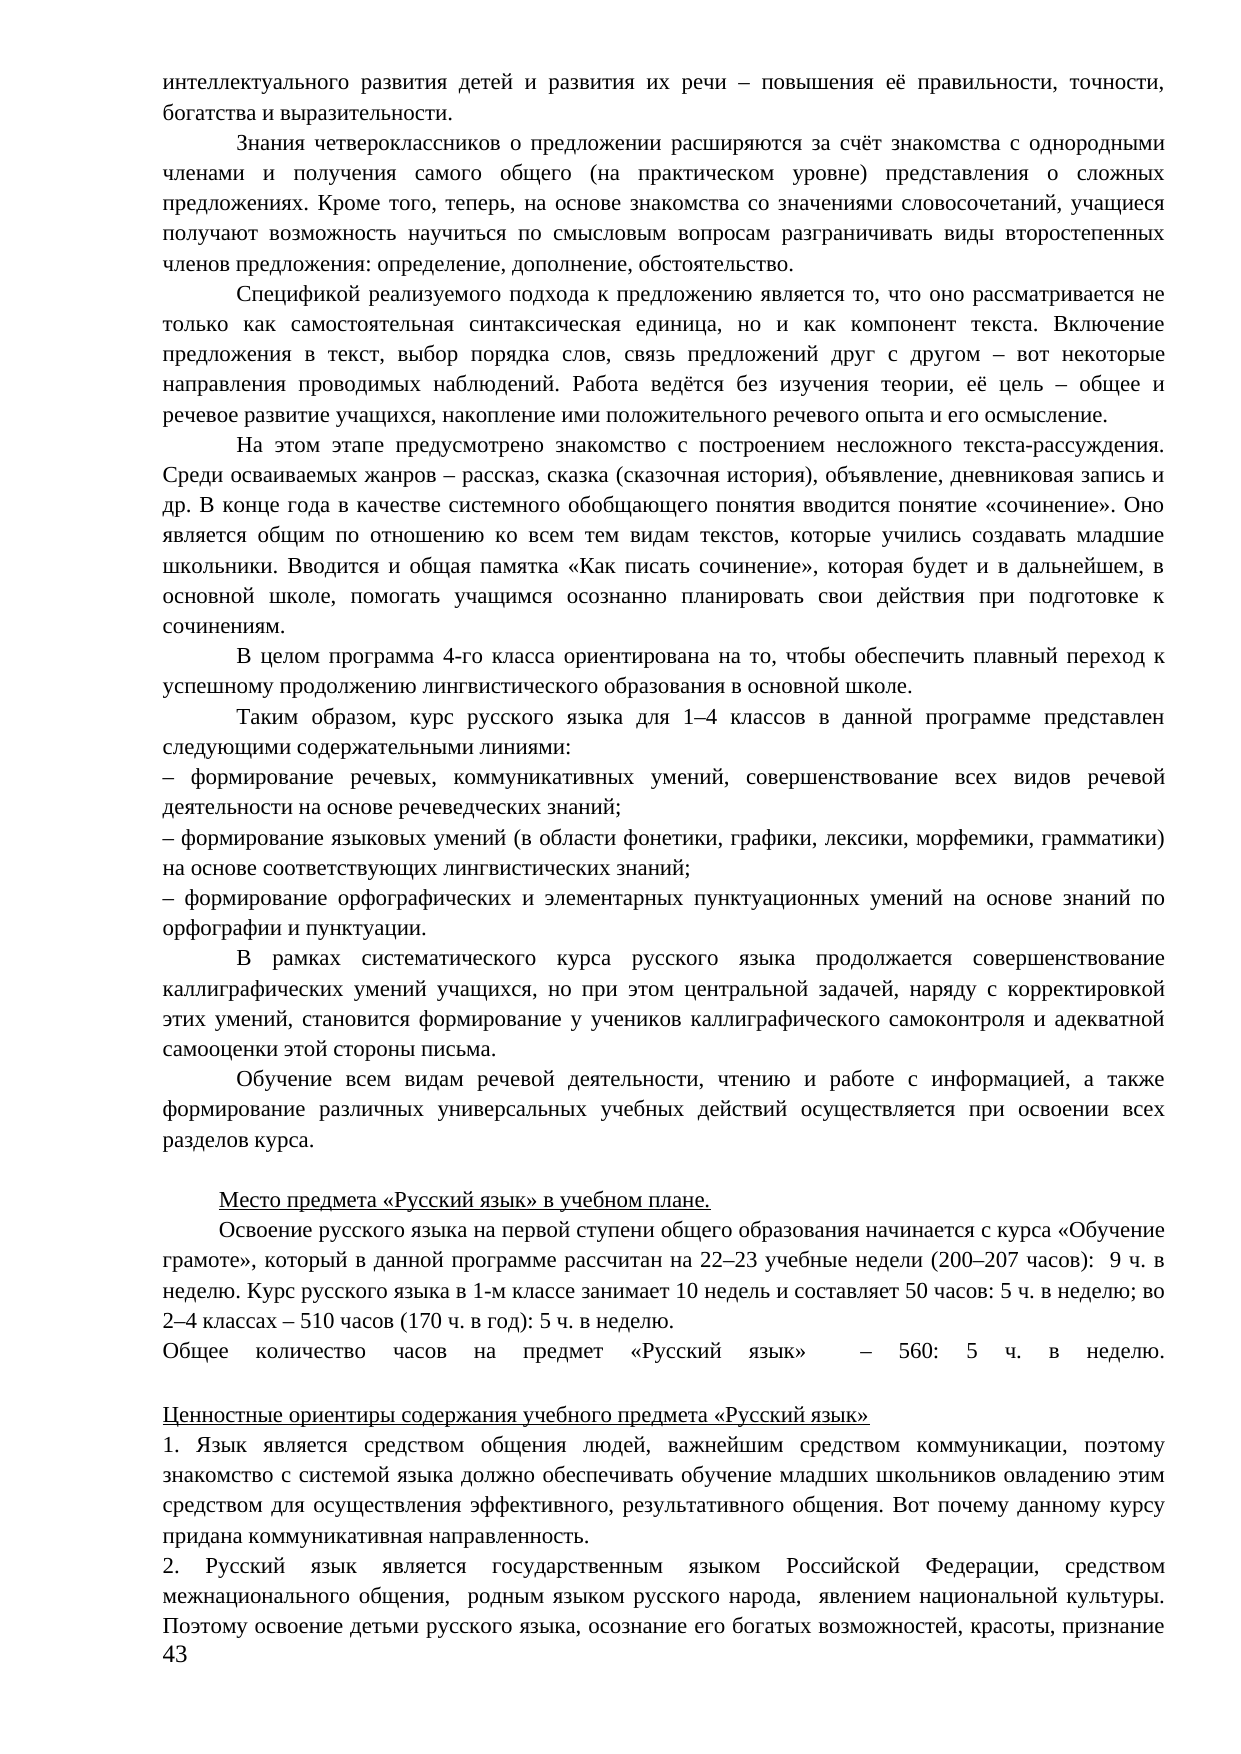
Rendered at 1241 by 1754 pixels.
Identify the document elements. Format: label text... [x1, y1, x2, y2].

text В рамках систематического курса русского языка продолжается совершенствование каллиграфических умений учащихся, но при этом центральной задачей, наряду с корректировкой этих умений, становится формирование у учеников каллиграфического самоконтроля и адекватной самооценки этой стороны письма. [162, 944, 1167, 1061]
text Знания четвероклассников о предложении расширяются за счёт знакомства с однородными членами и получения самого общего (на практическом уровне) представления о сложных предложениях. Кроме того, теперь, на основе знакомства со значениями словосочетаний, учащиеся получают возможность научиться по смысловым вопросам разграничивать виды второстепенных членов предложения: определение, дополнение, обстоятельство. [162, 129, 1167, 276]
text В целом программа 4-го класса ориентирована на то, чтобы обеспечить плавный переход к успешному продолжению лингвистического образования в основной школе. [162, 642, 1167, 699]
text Освоение русского языка на первой ступени общего образования начинается с курса «Обучение грамоте», который в данной программе рассчитан на 22–23 учебные недели (200–207 часов): 9 ч. в неделю. Курс русского языка в 1-м классе занимает 10 недель и составляет 50 часов: 5 ч. в неделю; во 2–4 классах – 510 часов (170 ч. в год): 5 ч. в неделю. [162, 1216, 1167, 1333]
text На этом этапе предусмотрено знакомство с построением несложного текста-рассуждения. Среди осваиваемых жанров – рассказ, сказка (сказочная история), объявление, дневниковая запись и др. В конце года в качестве системного обобщающего понятия вводится понятие «сочинение». Оно является общим по отношению ко всем тем видам текстов, которые учились создавать младшие школьники. Вводится и общая памятка «Как писать сочинение», которая будет и в дальнейшем, в основной школе, помогать учащимся осознанно планировать свои действия при подготовке к сочинениям. [162, 431, 1167, 638]
text – формирование языковых умений (в области фонетики, графики, лексики, морфемики, грамматики) на основе соответствующих лингвистических знаний; [162, 824, 1167, 880]
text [162, 68, 1167, 125]
text Спецификой реализуемого подхода к предложению является то, что оно рассматривается не только как самостоятельная синтаксическая единица, но и как компонент текста. Включение предложения в текст, выбор порядка слов, связь предложений друг с другом – вот некоторые направления проводимых наблюдений. Работа ведётся без изучения теории, её цель – общее и речевое развитие учащихся, накопление ими положительного речевого опыта и его осмысление. [162, 280, 1167, 427]
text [162, 1552, 1167, 1639]
text Обучение всем видам речевой деятельности, чтению и работе с информацией, а также формирование различных универсальных учебных действий осуществляется при освоении всех разделов курса. [162, 1065, 1167, 1152]
text – формирование речевых, коммуникативных умений, совершенствование всех видов речевой деятельности на основе речеведческих знаний; [162, 763, 1167, 820]
text Место предмета «Русский язык» в учебном плане. [162, 1186, 1167, 1212]
text Таким образом, курс русского языка для 1–4 классов в данной программе представлен следующими содержательными линиями: [162, 703, 1167, 759]
text – формирование орфографических и элементарных пунктуационных умений на основе знаний по орфографии и пунктуации. [162, 884, 1167, 941]
text Общее количество часов на предмет «Русский язык» – 560: 5 ч. в неделю. [162, 1337, 1167, 1397]
text 1. Язык является средством общения людей, важнейшим средством коммуникации, поэтому знакомство с системой языка должно обеспечивать обучение младших школьников овладению этим средством для осуществления эффективного, результативного общения. Вот почему данному курсу придана коммуникативная направленность. [162, 1431, 1167, 1548]
text Ценностные ориентиры содержания учебного предмета «Русский язык» [162, 1401, 1167, 1427]
